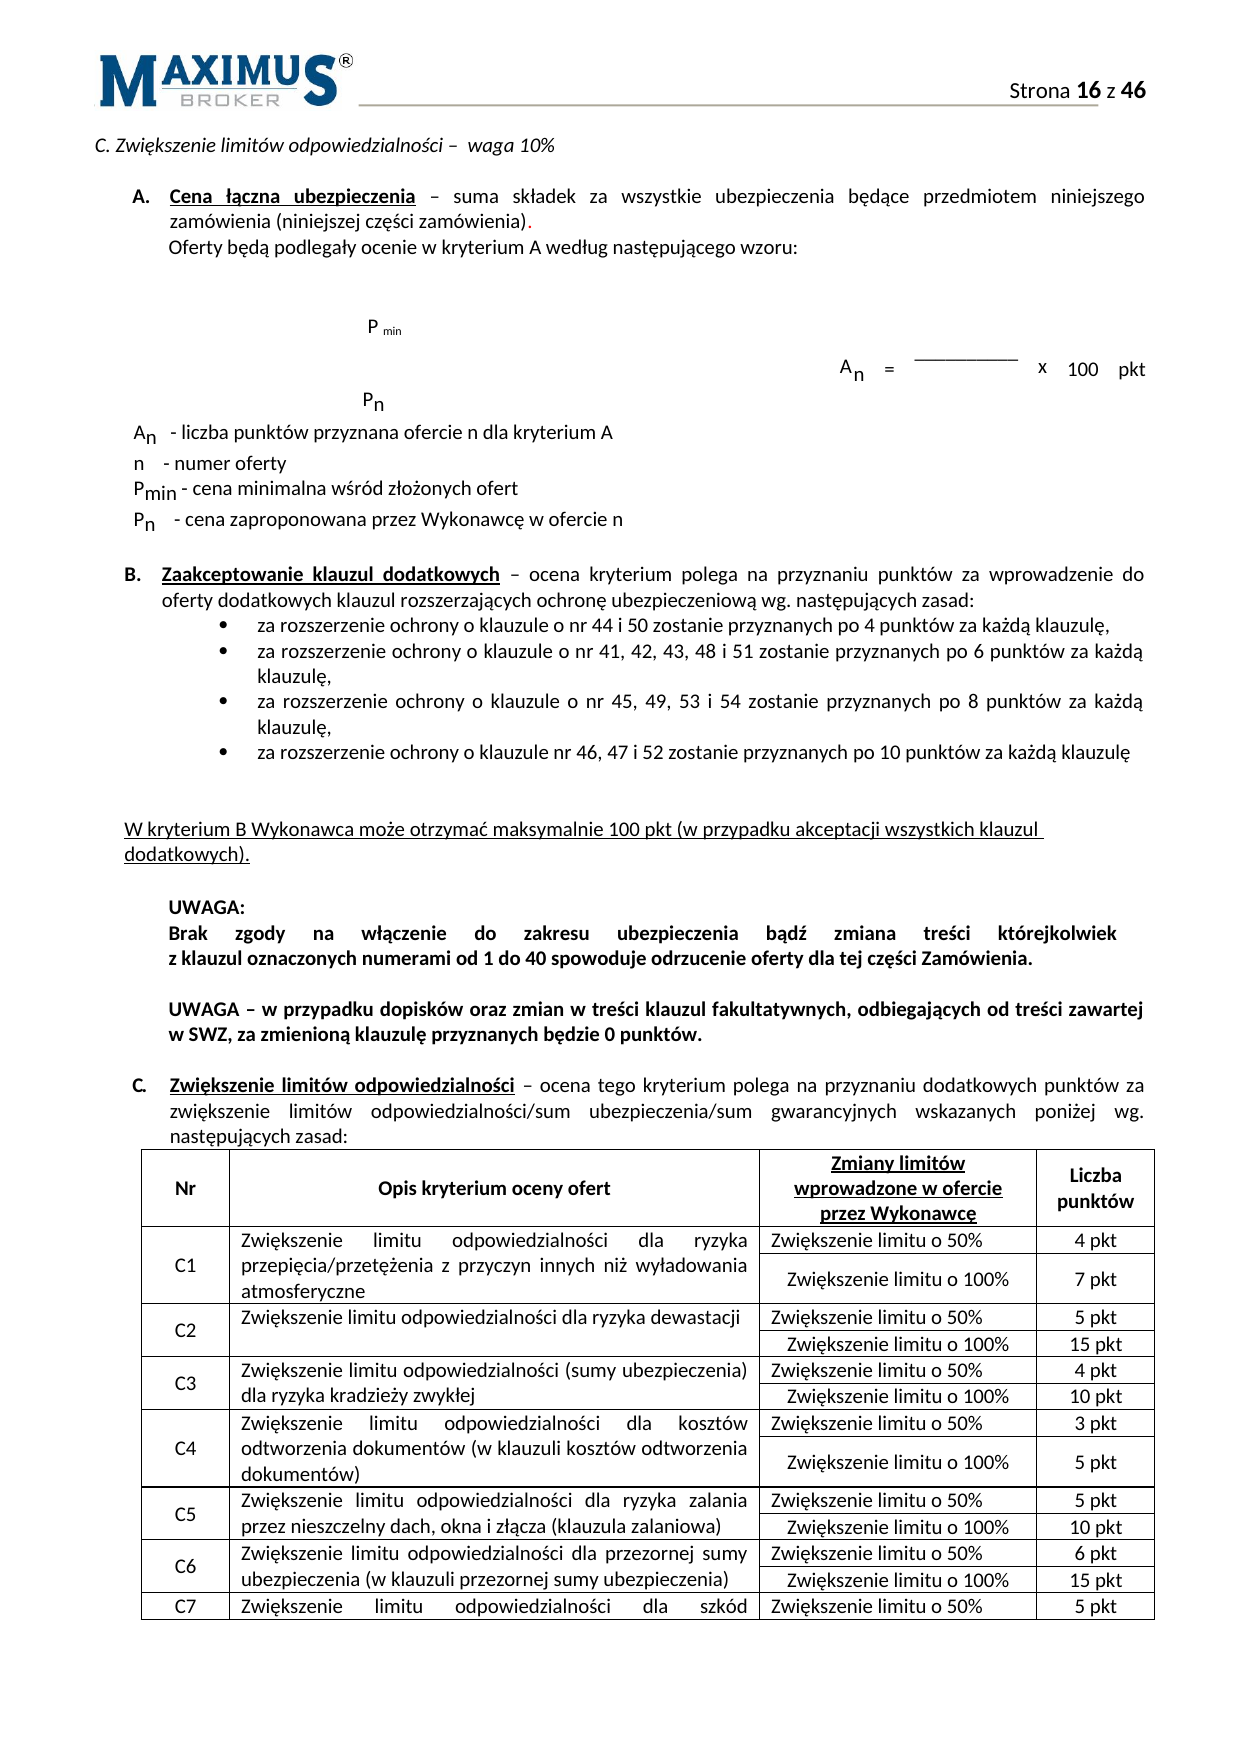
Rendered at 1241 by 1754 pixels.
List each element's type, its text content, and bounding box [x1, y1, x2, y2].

text n - numer oferty [124, 450, 1146, 475]
list Cena łączna ubezpieczenia – suma składek za wszystkie ubezpieczenia będące przedmiotem niniejszego zamówienia (niniejszej części zamówienia). [132, 183, 1146, 234]
table_cell Zwiększenie limitu o 100% [760, 1514, 1036, 1539]
table_cell Zwiększenie limitu odpowiedzialności (sumy ubezpieczenia) dla ryzyka kradzieży zwykłej [230, 1357, 759, 1409]
table_cell 7 pkt [1037, 1254, 1154, 1303]
table_cell Zwiększenie limitu o 100% [760, 1567, 1036, 1592]
table_cell 15 pkt [1037, 1331, 1154, 1356]
list za rozszerzenie ochrony o klauzule nr 46, 47 i 52 zostanie przyznanych po 10 punktów za każdą klauzulę [219, 739, 1146, 765]
text Pn - cena zaproponowana przez Wykonawcę w ofercie n [124, 506, 1146, 536]
table_cell Zwiększenie limitu odpowiedzialności dla ryzyka zalania przez nieszczelny dach, okna i złącza (klauzula zalaniowa) [230, 1488, 759, 1539]
table_cell Zwiększenie limitu odpowiedzialności dla ryzyka przepięcia/przetężenia z przyczyn innych niż wyładowania atmosferyczne [230, 1227, 759, 1303]
table_cell 4 pkt [1037, 1357, 1154, 1383]
text An = __________ x 100 pkt Pn [127, 338, 1146, 419]
table_cell 3 pkt [1037, 1410, 1154, 1436]
table_cell C7 [142, 1593, 229, 1619]
table_cell 15 pkt [1037, 1567, 1154, 1592]
text P min [94, 313, 1146, 338]
text UWAGA: [168, 894, 1146, 920]
table_cell Zwiększenie limitu odpowiedzialności dla przezornej sumy ubezpieczenia (w klauzuli przezornej sumy ubezpieczenia) [230, 1540, 759, 1592]
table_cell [230, 1593, 759, 1619]
text UWAGA – w przypadku dopisków oraz zmian w treści klauzul fakultatywnych, odbiegających od treści zawartej w SWZ, za zmienioną klauzulę przyznanych będzie 0 punktów. [168, 996, 1146, 1047]
text C. Zwiększenie limitów odpowiedzialności – waga 10% [94, 132, 1146, 158]
table_cell 10 pkt [1037, 1514, 1154, 1539]
table_cell C5 [142, 1488, 229, 1539]
table_header Liczba punktów [1037, 1150, 1154, 1226]
text Oferty będą podlegały ocenie w kryterium A według następującego wzoru: [139, 234, 1146, 259]
table_header Zmiany limitów wprowadzone w ofercie przez Wykonawcę [760, 1150, 1036, 1226]
table_cell C2 [142, 1304, 229, 1356]
list Zaakceptowanie klauzul dodatkowych – ocena kryterium polega na przyznaniu punktów za wprowadzenie do oferty dodatkowych klauzul rozszerzających ochronę ubezpieczeniową wg. następujących zasad: [124, 562, 1146, 612]
table_cell Zwiększenie limitu odpowiedzialności dla kosztów odtworzenia dokumentów (w klauzuli kosztów odtworzenia dokumentów) [230, 1410, 759, 1486]
text W kryterium B Wykonawca może otrzymać maksymalnie 100 pkt (w przypadku akceptacji wszystkich klauzul dodatkowych). [124, 816, 1146, 867]
table_cell C1 [142, 1227, 229, 1303]
table_cell 4 pkt [1037, 1227, 1154, 1252]
table_header Opis kryterium oceny ofert [230, 1150, 759, 1226]
table_cell Zwiększenie limitu o 50% [760, 1357, 1036, 1383]
text Pmin - cena minimalna wśród złożonych ofert [124, 475, 1146, 506]
table_cell 6 pkt [1037, 1540, 1154, 1566]
table_cell 5 pkt [1037, 1437, 1154, 1486]
list za rozszerzenie ochrony o klauzule o nr 41, 42, 43, 48 i 51 zostanie przyznanych po 6 punktów za każdą klauzulę, [219, 638, 1146, 689]
table_cell Zwiększenie limitu odpowiedzialności dla ryzyka dewastacji [230, 1304, 759, 1356]
table_cell Zwiększenie limitu o 50% [760, 1227, 1036, 1252]
table_cell C6 [142, 1540, 229, 1592]
table_cell 5 pkt [1037, 1488, 1154, 1513]
table_cell 10 pkt [1037, 1384, 1154, 1409]
table_cell Zwiększenie limitu o 100% [760, 1254, 1036, 1303]
table_cell Zwiększenie limitu o 50% [760, 1410, 1036, 1436]
table_cell Zwiększenie limitu o 100% [760, 1384, 1036, 1409]
table_cell Zwiększenie limitu o 100% [760, 1331, 1036, 1356]
list za rozszerzenie ochrony o klauzule o nr 44 i 50 zostanie przyznanych po 4 punktów za każdą klauzulę, [219, 612, 1146, 638]
table_cell Zwiększenie limitu o 50% [760, 1540, 1036, 1566]
list za rozszerzenie ochrony o klauzule o nr 45, 49, 53 i 54 zostanie przyznanych po 8 punktów za każdą klauzulę, [219, 689, 1146, 739]
picture [94, 50, 359, 111]
text Brak zgody na włączenie do zakresu ubezpieczenia bądź zmiana treści którejkolwiek z klauzul oznaczonych numerami od 1 do 40 spowoduje odrzucenie oferty dla tej części Zamówienia. [168, 920, 1146, 971]
table_cell C4 [142, 1410, 229, 1486]
list Zwiększenie limitów odpowiedzialności – ocena tego kryterium polega na przyznaniu dodatkowych punktów za zwiększenie limitów odpowiedzialności/sum ubezpieczenia/sum gwarancyjnych wskazanych poniżej wg. następujących zasad: [132, 1072, 1146, 1149]
table_cell Zwiększenie limitu o 100% [760, 1437, 1036, 1486]
table_cell 5 pkt [1037, 1304, 1154, 1330]
table_cell Zwiększenie limitu o 50% [760, 1304, 1036, 1330]
text An - liczba punktów przyznana ofercie n dla kryterium A [124, 419, 1146, 450]
table_cell 5 pkt [1037, 1593, 1154, 1619]
table_cell Zwiększenie limitu o 50% [760, 1488, 1036, 1513]
table_header Nr [142, 1150, 229, 1226]
table_cell Zwiększenie limitu o 50% [760, 1593, 1036, 1619]
table_cell C3 [142, 1357, 229, 1409]
